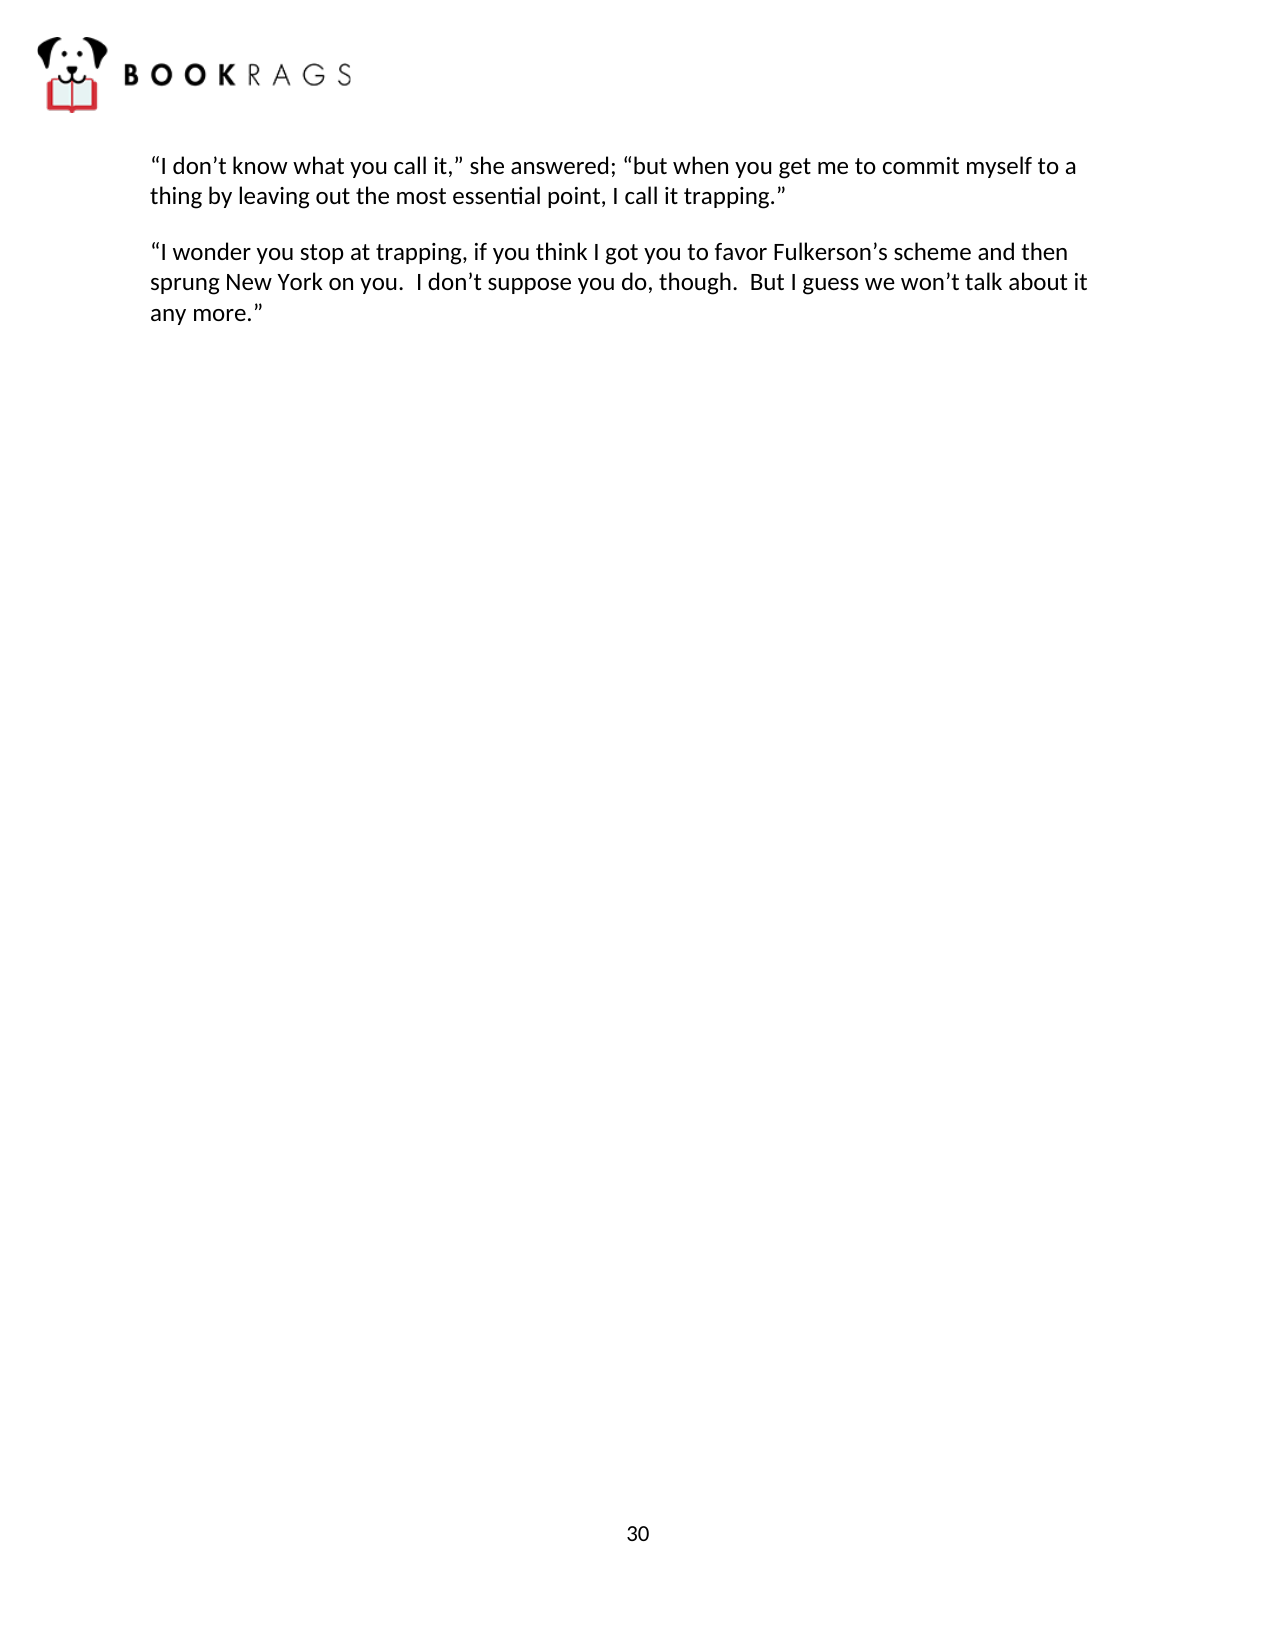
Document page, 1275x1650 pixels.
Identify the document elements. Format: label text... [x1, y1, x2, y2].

text “I don’t know what you call it,” she answered; “but when you get me to commit myself to a thing by leaving out the most essential point, I call it trapping.” [150, 150, 1125, 211]
picture [37, 37, 351, 113]
text “I wonder you stop at trapping, if you think I got you to favor Fulkerson’s scheme and then sprung New York on you. I don’t suppose you do, though. But I guess we won’t talk about it any more.” [150, 236, 1125, 328]
